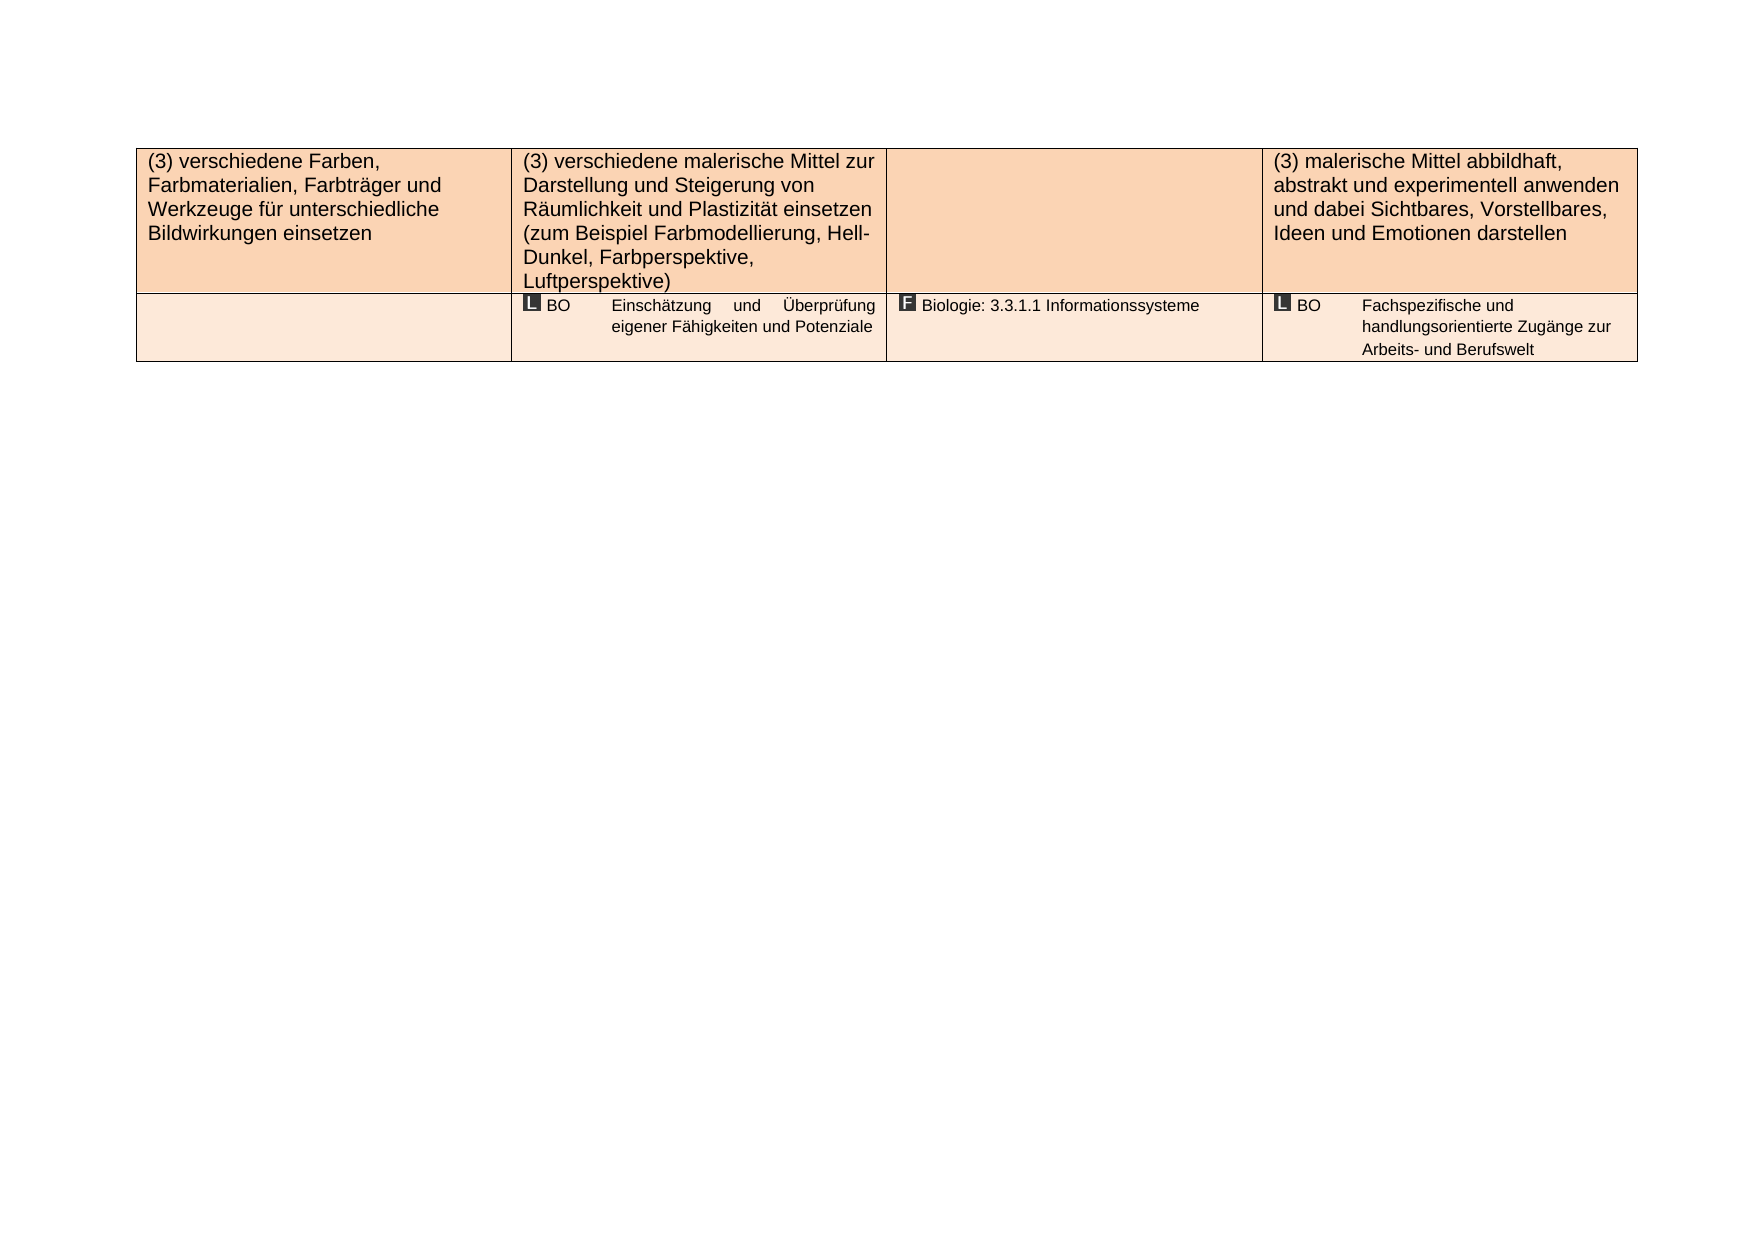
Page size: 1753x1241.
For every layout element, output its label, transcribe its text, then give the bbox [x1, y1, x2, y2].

table_cell [887, 149, 1262, 292]
table_cell BO Einschätzung und Überprüfung eigener Fähigkeiten und Potenziale [512, 294, 886, 361]
table_cell (3) verschiedene malerische Mittel zur Darstellung und Steigerung von Räumlichkeit und Plastizität einsetzen (zum Beispiel Farbmodellierung, Hell-Dunkel, Farbperspektive, Luftperspektive) [512, 149, 886, 292]
table_cell [137, 294, 511, 361]
picture [1274, 294, 1291, 311]
picture [523, 294, 541, 311]
table_cell (3) malerische Mittel abbildhaft, abstrakt und experimentell anwenden und dabei Sichtbares, Vorstellbares, Ideen und Emotionen darstellen [1263, 149, 1637, 292]
table_cell Biologie: 3.3.1.1 Informationssysteme [887, 294, 1262, 361]
picture [899, 294, 916, 311]
table_cell BO Fachspezifische und handlungsorientierte Zugänge zur Arbeits- und Berufswelt [1263, 294, 1637, 361]
table_cell (3) verschiedene Farben, Farbmaterialien, Farbträger und Werkzeuge für unterschiedliche Bildwirkungen einsetzen [137, 149, 511, 292]
